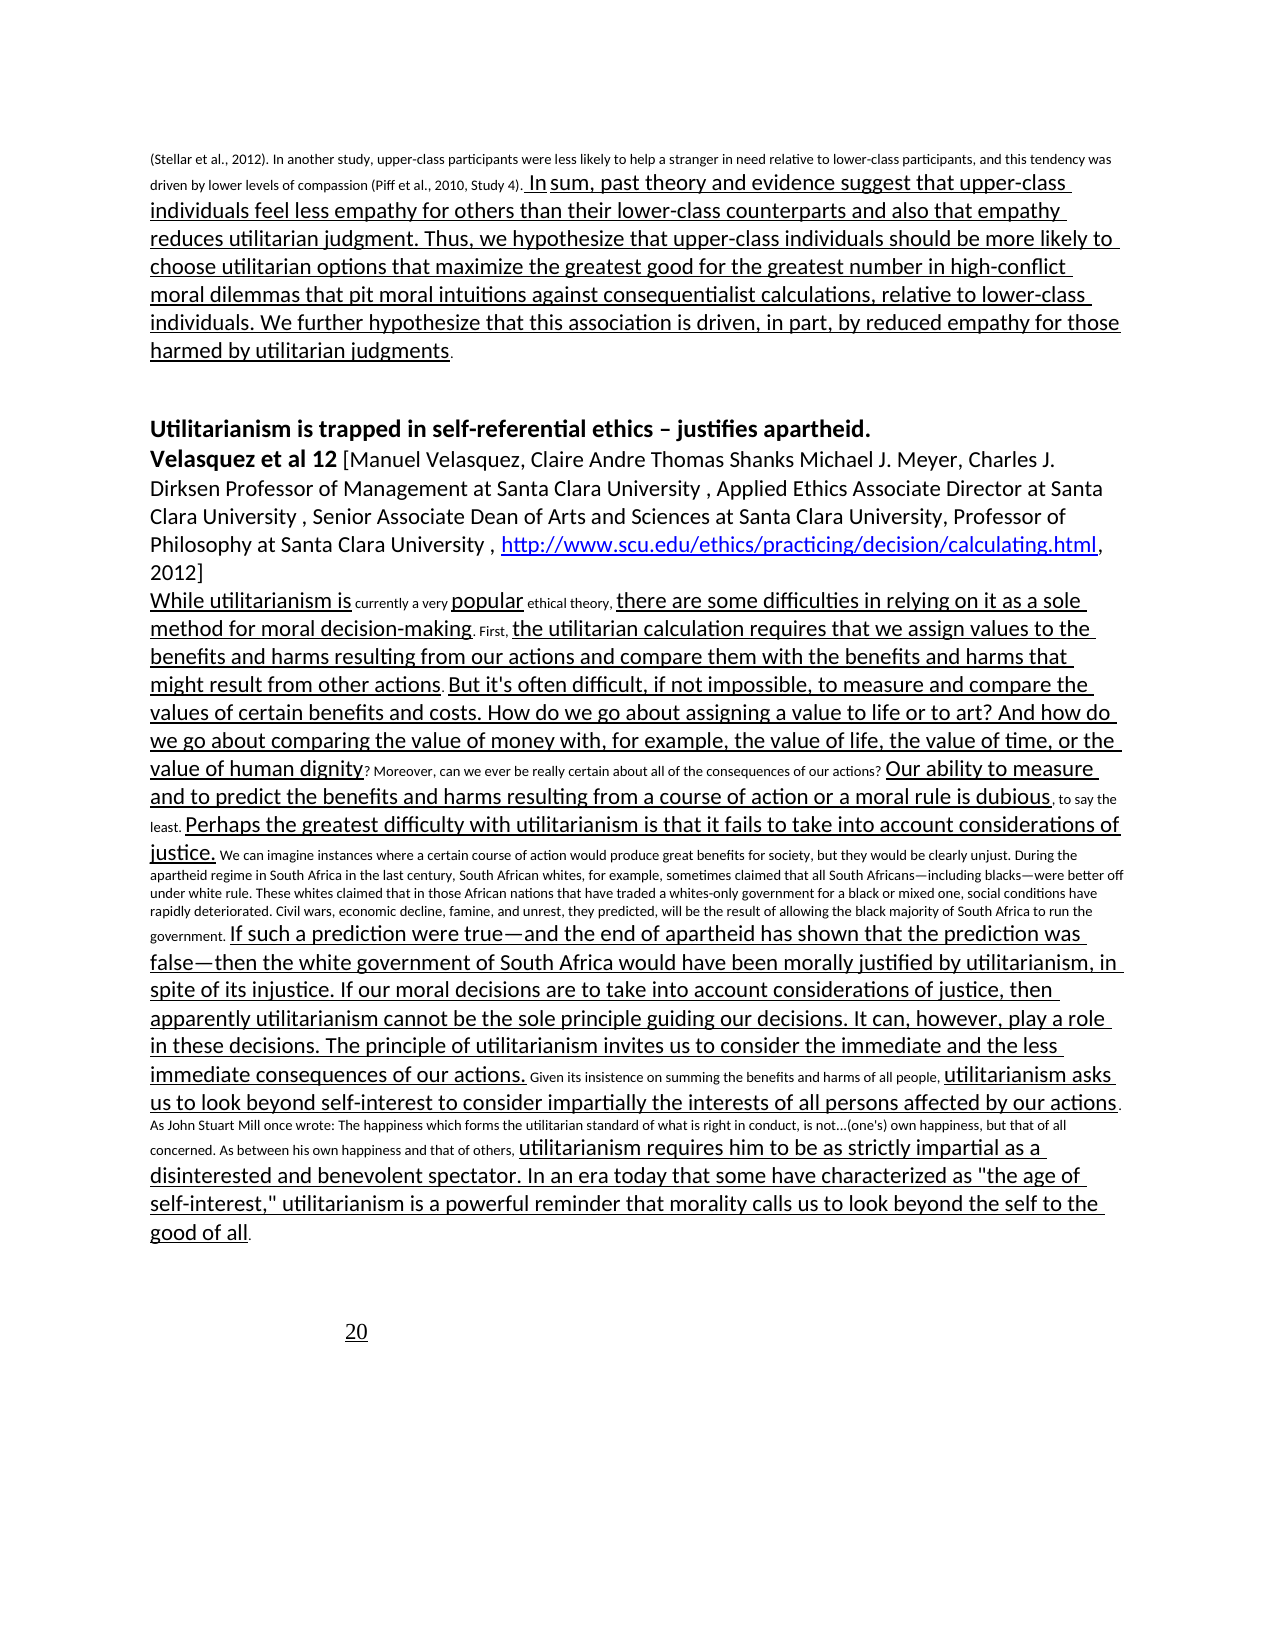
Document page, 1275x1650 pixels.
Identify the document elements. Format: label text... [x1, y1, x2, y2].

text While utilitarianism is currently a very popular ethical theory, there are some difficulties in relying on it as a sole method for moral decision-making. First, the utilitarian calculation requires that we assign values to the benefits and harms resulting from our actions and compare them with the benefits and harms that might result from other actions. But it's often difficult, if not impossible, to measure and compare the values of certain benefits and costs. How do we go about assigning a value to life or to art? And how do we go about comparing the value of money with, for example, the value of life, the value of time, or the value of human dignity? Moreover, can we ever be really certain about all of the consequences of our actions? Our ability to measure and to predict the benefits and harms resulting from a course of action or a moral rule is dubious, to say the least. Perhaps the greatest difficulty with utilitarianism is that it fails to take into account considerations of justice. We can imagine instances where a certain course of action would produce great benefits for society, but they would be clearly unjust. During the apartheid regime in South Africa in the last century, South African whites, for example, sometimes claimed that all South Africans—including blacks—were better off under white rule. These whites claimed that in those African nations that have traded a whites-only government for a black or mixed one, social conditions have rapidly deteriorated. Civil wars, economic decline, famine, and unrest, they predicted, will be the result of allowing the black majority of South Africa to run the government. If such a prediction were true—and the end of apartheid has shown that the prediction was false—then the white government of South Africa would have been morally justified by utilitarianism, in spite of its injustice. If our moral decisions are to take into account considerations of justice, then apparently utilitarianism cannot be the sole principle guiding our decisions. It can, however, play a role in these decisions. The principle of utilitarianism invites us to consider the immediate and the less immediate consequences of our actions. Given its insistence on summing the benefits and harms of all people, utilitarianism asks us to look beyond self-interest to consider impartially the interests of all persons affected by our actions. As John Stuart Mill once wrote: The happiness which forms the utilitarian standard of what is right in conduct, is not...(one's) own happiness, but that of all concerned. As between his own happiness and that of others, utilitarianism requires him to be as strictly impartial as a disinterested and benevolent spectator. In an era today that some have characterized as "the age of self-interest," utilitarianism is a powerful reminder that morality calls us to look beyond the self to the good of all. [150, 586, 1125, 1246]
subtitle Utilitarianism is trapped in self-referential ethics – justifies apartheid. [150, 413, 1125, 443]
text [150, 150, 1125, 364]
text Velasquez et al 12 [Manuel Velasquez, Claire Andre Thomas Shanks Michael J. Meyer, Charles J. Dirksen Professor of Management at Santa Clara University , Applied Ethics Associate Director at Santa Clara University , Senior Associate Dean of Arts and Sciences at Santa Clara University, Professor of Philosophy at Santa Clara University , http://www.scu.edu/ethics/practicing/decision/calculating.html, 2012] [150, 443, 1125, 586]
